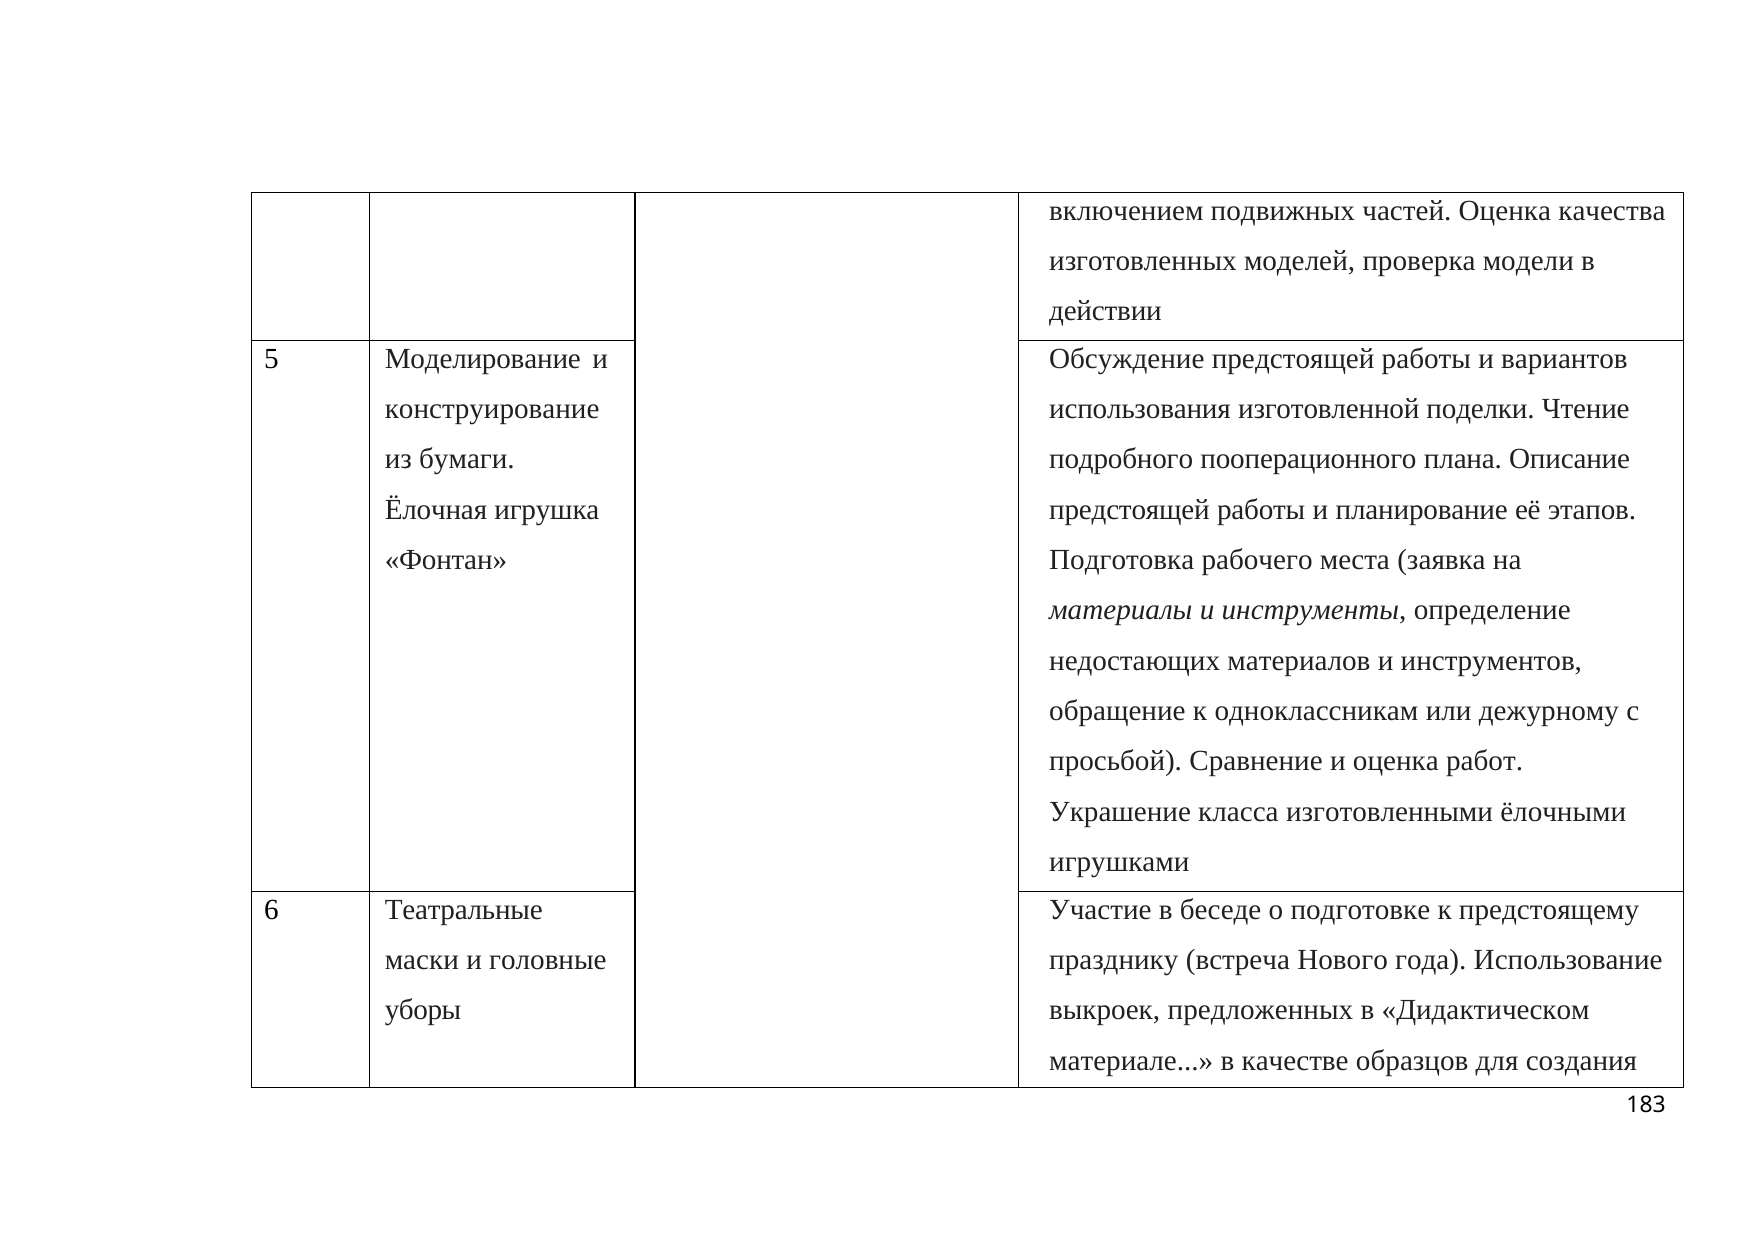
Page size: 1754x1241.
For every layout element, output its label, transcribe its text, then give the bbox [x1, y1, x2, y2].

table_cell Обсуждение предстоящей работы и вариантов использования изготовленной поделки. Чтение подробного пооперационного плана. Описание предстоящей работы и планирование её этапов. Подготовка рабочего места (заявка на материалы и инструменты, определение недостающих материалов и инструментов, обращение к одноклассникам или дежурному с просьбой). Сравнение и оценка работ. Украшение класса изготовленными ёлочными игрушками [1019, 341, 1683, 891]
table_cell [1019, 892, 1683, 1087]
table_cell 5 [252, 341, 369, 891]
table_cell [370, 892, 634, 1087]
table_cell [370, 193, 634, 340]
table_cell 4 [252, 193, 369, 340]
table_cell Моделирование и конструирование из бумаги. Ёлочная игрушка «Фонтан» [370, 341, 634, 891]
table_cell 6 [252, 892, 369, 1087]
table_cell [1019, 193, 1683, 340]
